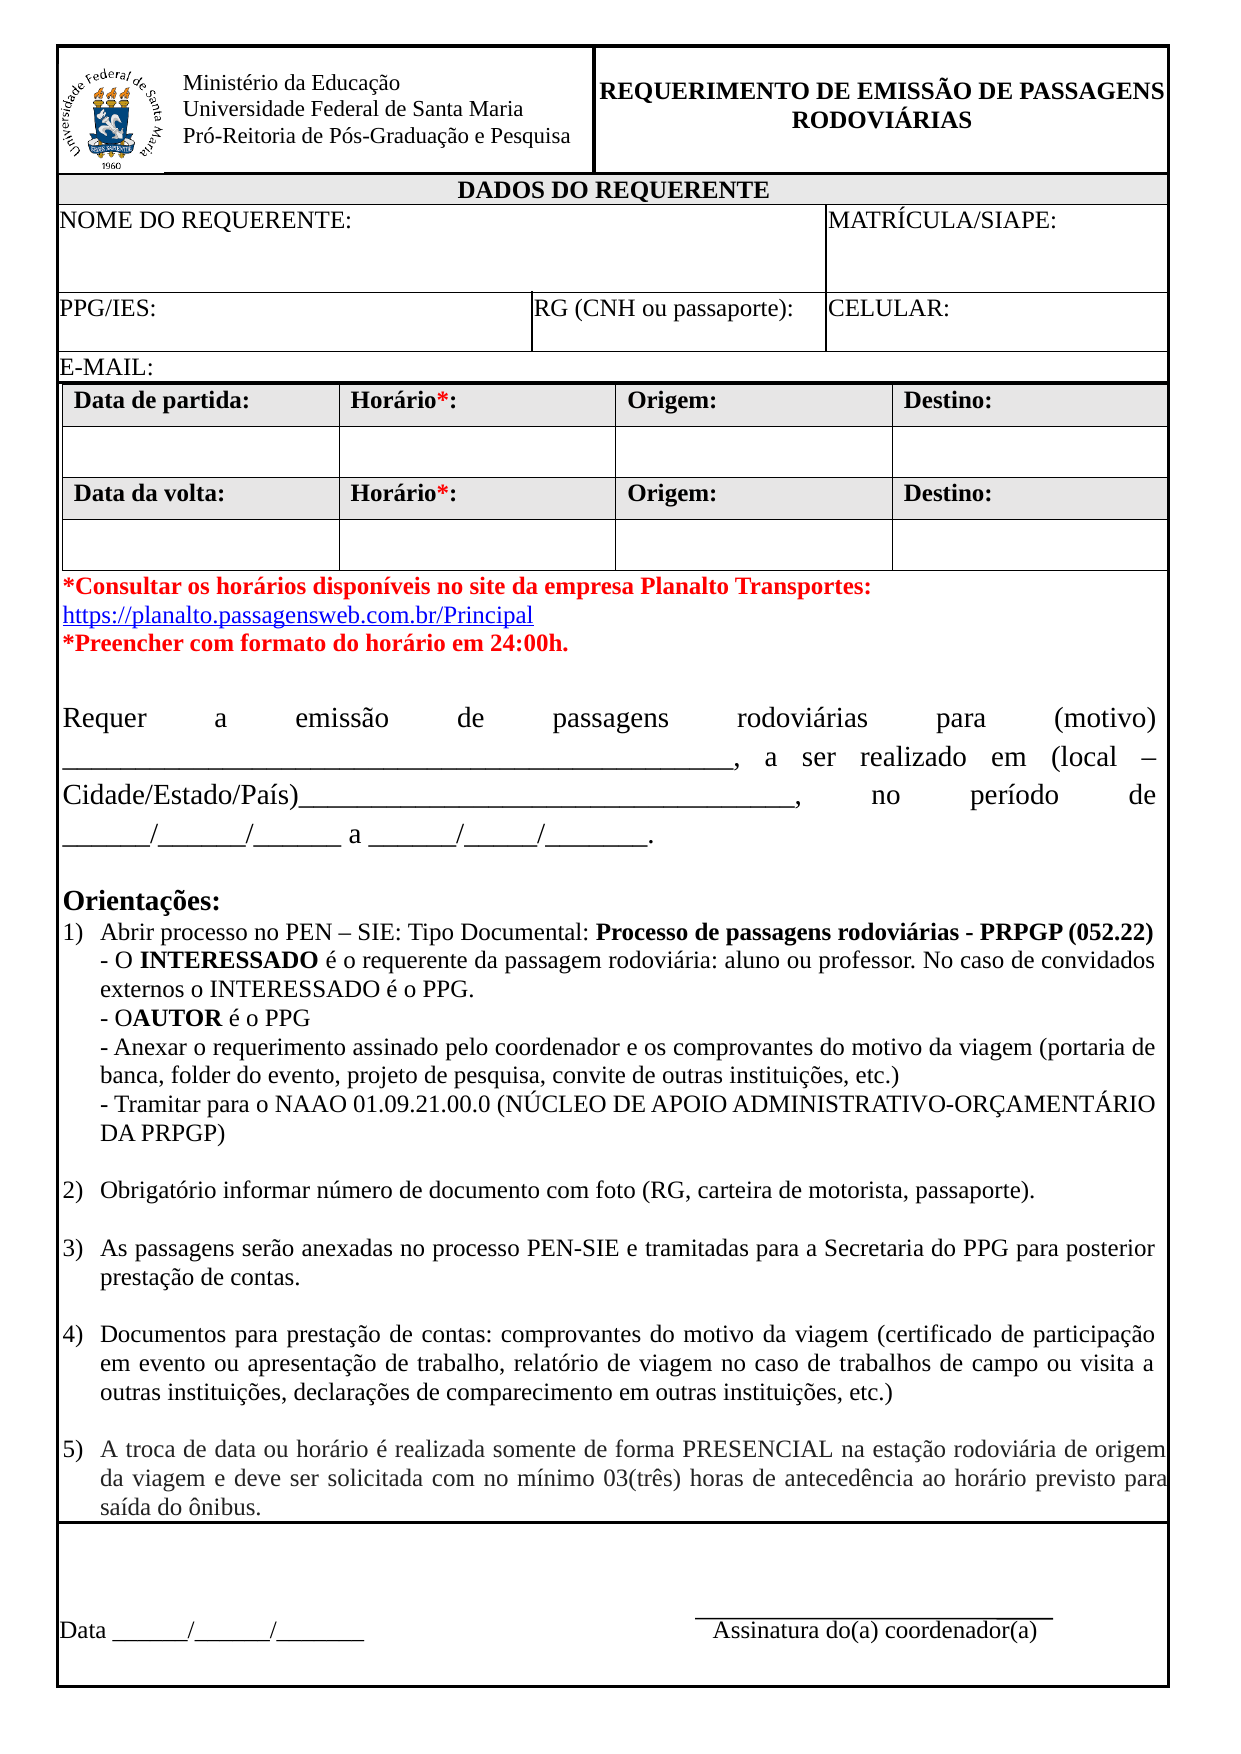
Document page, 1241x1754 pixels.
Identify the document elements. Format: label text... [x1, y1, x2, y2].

table_cell DADOS DO REQUERENTE [59, 175, 1167, 204]
picture [57, 64, 165, 172]
table_header Ministério da Educação Universidade Federal de Santa Maria Pró-Reitoria de Pós-Graduação e Pesquisa [59, 48, 592, 172]
table_cell MATRÍCULA/SIAPE: [827, 205, 1167, 291]
table_cell NOME DO REQUERENTE: [59, 205, 825, 291]
table_cell E-MAIL: [59, 352, 1167, 381]
table_cell *Consultar os horários disponíveis no site da empresa Planalto Transportes: https://planalto.passagensweb.com.br/Principal *Preencher com formato do horário em 24:00h. Requer a emissão de passagens rodoviárias para (motivo) ______________________________________________, a ser realizado em (local – Cidade/Estado/País)__________________________________, no período de ______/______/______ a ______/_____/_______. Orientações: Abrir processo no PEN – SIE: Tipo Documental: Processo de passagens rodoviárias - PRPGP (052.22) - O INTERESSADO é o requerente da passagem rodoviária: aluno ou professor. No caso de convidados externos o INTERESSADO é o PPG. - OAUTOR é o PPG - Anexar o requerimento assinado pelo coordenador e os comprovantes do motivo da viagem (portaria de banca, folder do evento, projeto de pesquisa, convite de outras instituições, etc.) - Tramitar para o NAAO 01.09.21.00.0 (NÚCLEO DE APOIO ADMINISTRATIVO-ORÇAMENTÁRIO DA PRPGP) Obrigatório informar número de documento com foto (RG, carteira de motorista, passaporte). As passagens serão anexadas no processo PEN-SIE e tramitadas para a Secretaria do PPG para posterior prestação de contas. Documentos para prestação de contas: comprovantes do motivo da viagem (certificado de participação em evento ou apresentação de trabalho, relatório de viagem no caso de trabalhos de campo ou visita a outras instituições, declarações de comparecimento em outras instituições, etc.) A troca de data ou horário é realizada somente de forma PRESENCIAL na estação rodoviária de origem da viagem e deve ser solicitada com no mínimo 03(três) horas de antecedência ao horário previsto para saída do ônibus. [59, 384, 1167, 1521]
table_header REQUERIMENTO DE EMISSÃO DE PASSAGENS RODOVIÁRIAS [596, 48, 1167, 172]
table_cell PPG/IES: [59, 293, 531, 351]
table_cell RG (CNH ou passaporte): [533, 293, 825, 351]
table_cell CELULAR: [827, 293, 1167, 351]
table_cell Data ______/______/_______ Assinatura do(a) coordenador(a) [59, 1524, 1167, 1685]
